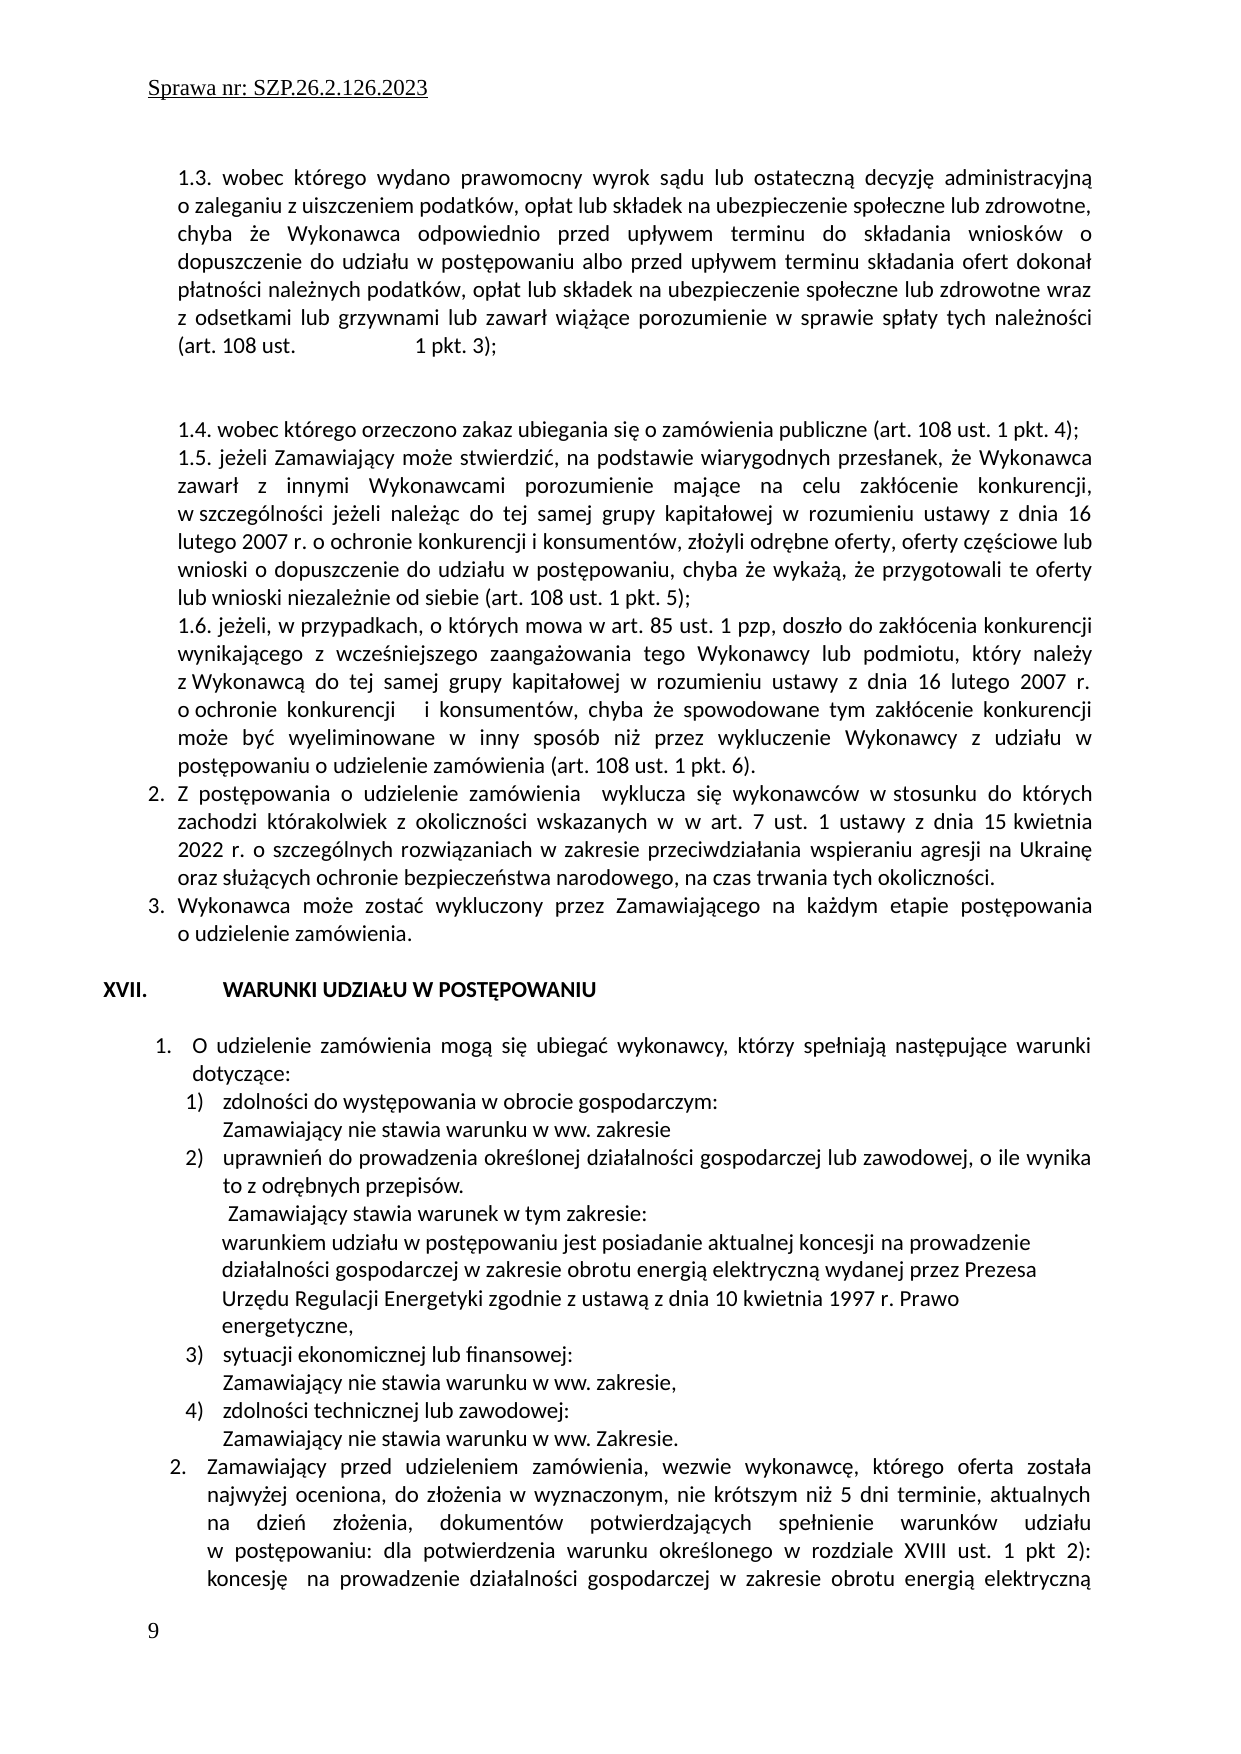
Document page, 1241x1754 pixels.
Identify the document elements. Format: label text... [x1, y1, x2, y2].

list Wykonawca może zostać wykluczony przez Zamawiającego na każdym etapie postępowania o udzielenie zamówienia. [148, 891, 1093, 947]
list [169, 1452, 1093, 1592]
text 1.3. wobec którego wydano prawomocny wyrok sądu lub ostateczną decyzję administracyjną o zaleganiu z uiszczeniem podatków, opłat lub składek na ubezpieczenie społeczne lub zdrowotne, chyba że Wykonawca odpowiednio przed upływem terminu do składania wniosków o dopuszczenie do udziału w postępowaniu albo przed upływem terminu składania ofert dokonał płatności należnych podatków, opłat lub składek na ubezpieczenie społeczne lub zdrowotne wraz z odsetkami lub grzywnami lub zawarł wiążące porozumienie w sprawie spłaty tych należności (art. 108 ust. 1 pkt. 3); [177, 163, 1093, 359]
list uprawnień do prowadzenia określonej działalności gospodarczej lub zawodowej, o ile wynika to z odrębnych przepisów. [185, 1143, 1093, 1199]
list zdolności technicznej lub zawodowej: [185, 1396, 1093, 1424]
text warunkiem udziału w postępowaniu jest posiadanie aktualnej koncesji na prowadzenie działalności gospodarczej w zakresie obrotu energią elektryczną wydanej przez Prezesa Urzędu Regulacji Energetyki zgodnie z ustawą z dnia 10 kwietnia 1997 r. Prawo energetyczne, [222, 1228, 1093, 1340]
text 1.5. jeżeli Zamawiający może stwierdzić, na podstawie wiarygodnych przesłanek, że Wykonawca zawarł z innymi Wykonawcami porozumienie mające na celu zakłócenie konkurencji, w szczególności jeżeli należąc do tej samej grupy kapitałowej w rozumieniu ustawy z dnia 16 lutego 2007 r. o ochronie konkurencji i konsumentów, złożyli odrębne oferty, oferty częściowe lub wnioski o dopuszczenie do udziału w postępowaniu, chyba że wykażą, że przygotowali te oferty lub wnioski niezależnie od siebie (art. 108 ust. 1 pkt. 5); [177, 443, 1093, 611]
list zdolności do występowania w obrocie gospodarczym: [185, 1087, 1093, 1116]
list O udzielenie zamówienia mogą się ubiegać wykonawcy, którzy spełniają następujące warunki dotyczące: [154, 1031, 1093, 1087]
text Zamawiający nie stawia warunku w ww. zakresie [223, 1116, 1093, 1143]
list sytuacji ekonomicznej lub finansowej: [185, 1340, 1093, 1368]
text Zamawiający nie stawia warunku w ww. zakresie, [223, 1368, 1093, 1396]
text 1.6. jeżeli, w przypadkach, o których mowa w art. 85 ust. 1 pzp, doszło do zakłócenia konkurencji wynikającego z wcześniejszego zaangażowania tego Wykonawcy lub podmiotu, który należy z Wykonawcą do tej samej grupy kapitałowej w rozumieniu ustawy z dnia 16 lutego 2007 r. o ochronie konkurencji i konsumentów, chyba że spowodowane tym zakłócenie konkurencji może być wyeliminowane w inny sposób niż przez wykluczenie Wykonawcy z udziału w postępowaniu o udzielenie zamówienia (art. 108 ust. 1 pkt. 6). [177, 611, 1093, 779]
list Z postępowania o udzielenie zamówienia wyklucza się wykonawców w stosunku do których zachodzi którakolwiek z okoliczności wskazanych w w art. 7 ust. 1 ustawy z dnia 15 kwietnia 2022 r. o szczególnych rozwiązaniach w zakresie przeciwdziałania wspieraniu agresji na Ukrainę oraz służących ochronie bezpieczeństwa narodowego, na czas trwania tych okoliczności. [148, 779, 1093, 891]
text 1.4. wobec którego orzeczono zakaz ubiegania się o zamówienia publiczne (art. 108 ust. 1 pkt. 4); [177, 415, 1093, 443]
text Zamawiający stawia warunek w tym zakresie: [223, 1199, 1093, 1228]
list WARUNKI UDZIAŁU W POSTĘPOWANIU [148, 975, 1093, 1003]
text Zamawiający nie stawia warunku w ww. Zakresie. [223, 1424, 1093, 1452]
